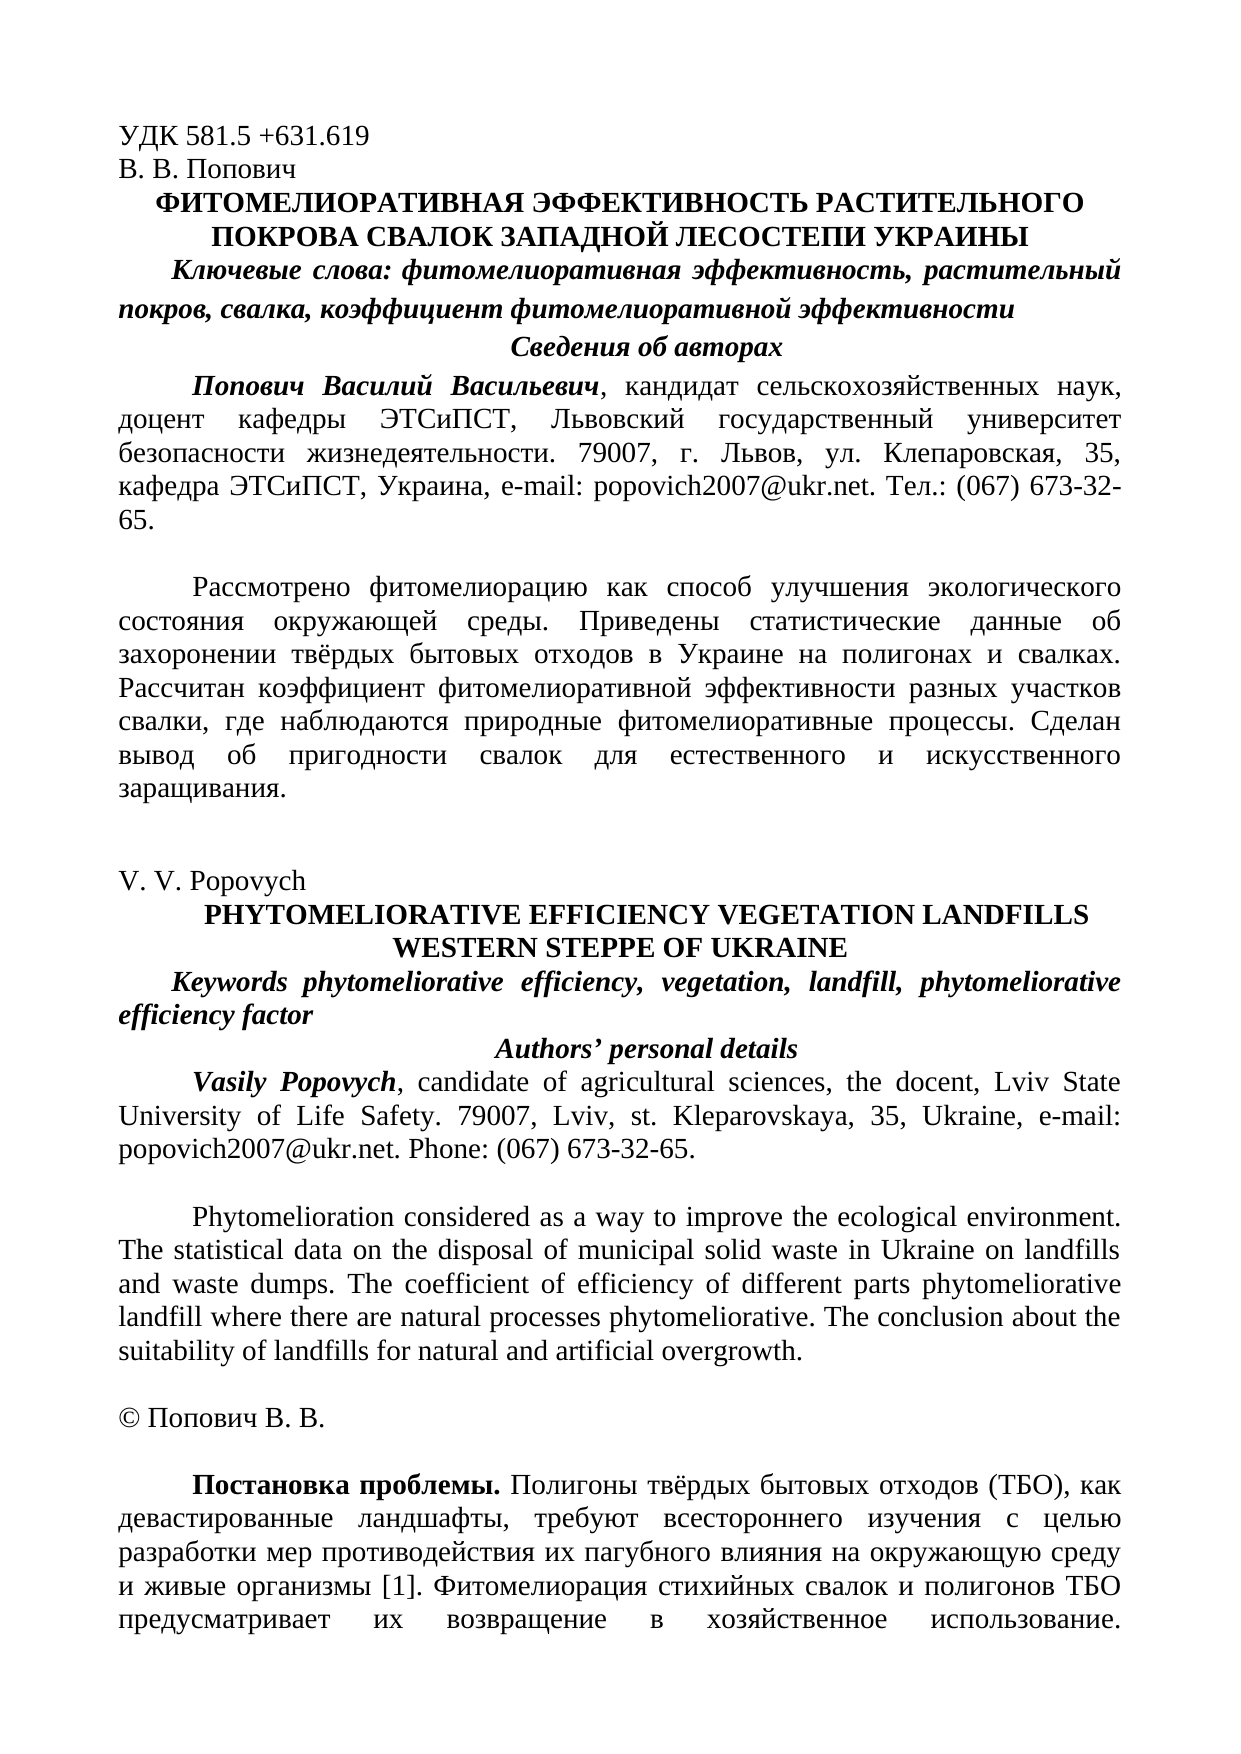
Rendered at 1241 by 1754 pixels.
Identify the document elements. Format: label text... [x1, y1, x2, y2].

text В. В. Попович [118, 152, 1122, 185]
text Authors’ personal details [118, 1031, 1122, 1064]
text © Попович В. В. [118, 1400, 1122, 1433]
text Phytomelioration considered as a way to improve the ecological environment. The statistical data on the disposal of municipal solid waste in Ukraine on landfills and waste dumps. The coefficient of efficiency of different parts phytomeliorative landfill where there are natural processes phytomeliorative. The conclusion about the suitability of landfills for natural and artificial overgrowth. [118, 1199, 1122, 1366]
text Попович Василий Васильевич, кандидат сельскохозяйственных наук, доцент кафедры ЭТСиПСТ, Львовский государственный университет безопасности жизнедеятельности. 79007, г. Львов, ул. Клепаровская, 35, кафедра ЭТСиПСТ, Украина, e-mail: popovich2007@ukr.net. Тел.: (067) 673-32-65. [118, 368, 1122, 536]
text PHYTOMELIORATIVE EFFICIENCY VEGETATION LANDFILLS WESTERN STEPPE OF UKRAINE [118, 897, 1122, 964]
text Vasily Popovych, candidate of agricultural sciences, the docent, Lviv State University of Life Safety. 79007, Lviv, st. Kleparovskaya, 35, Ukraine, e-mail: popovich2007@ukr.net. Phone: (067) 673-32-65. [118, 1064, 1122, 1165]
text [118, 1467, 1122, 1635]
text ФИТОМЕЛИОРАТИВНАЯ ЭФФЕКТИВНОСТЬ РАСТИТЕЛЬНОГО ПОКРОВА СВАЛОК ЗАПАДНОЙ ЛЕСОСТЕПИ УКРАИНЫ [118, 185, 1122, 252]
text Keywords phytomeliorative efficiency, vegetation, landfill, phytomeliorative efficiency factor [118, 964, 1122, 1031]
text УДК 581.5 +631.619 [118, 118, 1122, 152]
text Ключевые слова: фитомелиоративная эффективность, растительный покров, свалка, коэффициент фитомелиоративной эффективности [118, 252, 1122, 324]
text V. V. Popovych [118, 863, 1122, 897]
text Сведения об авторах [118, 329, 1122, 363]
text Рассмотрено фитомелиорацию как способ улучшения экологического состояния окружающей среды. Приведены статистические данные об захоронении твёрдых бытовых отходов в Украине на полигонах и свалках. Рассчитан коэффициент фитомелиоративной эффективности разных участков свалки, где наблюдаются природные фитомелиоративные процессы. Сделан вывод об пригодности свалок для естественного и искусственного заращивания. [118, 569, 1122, 804]
